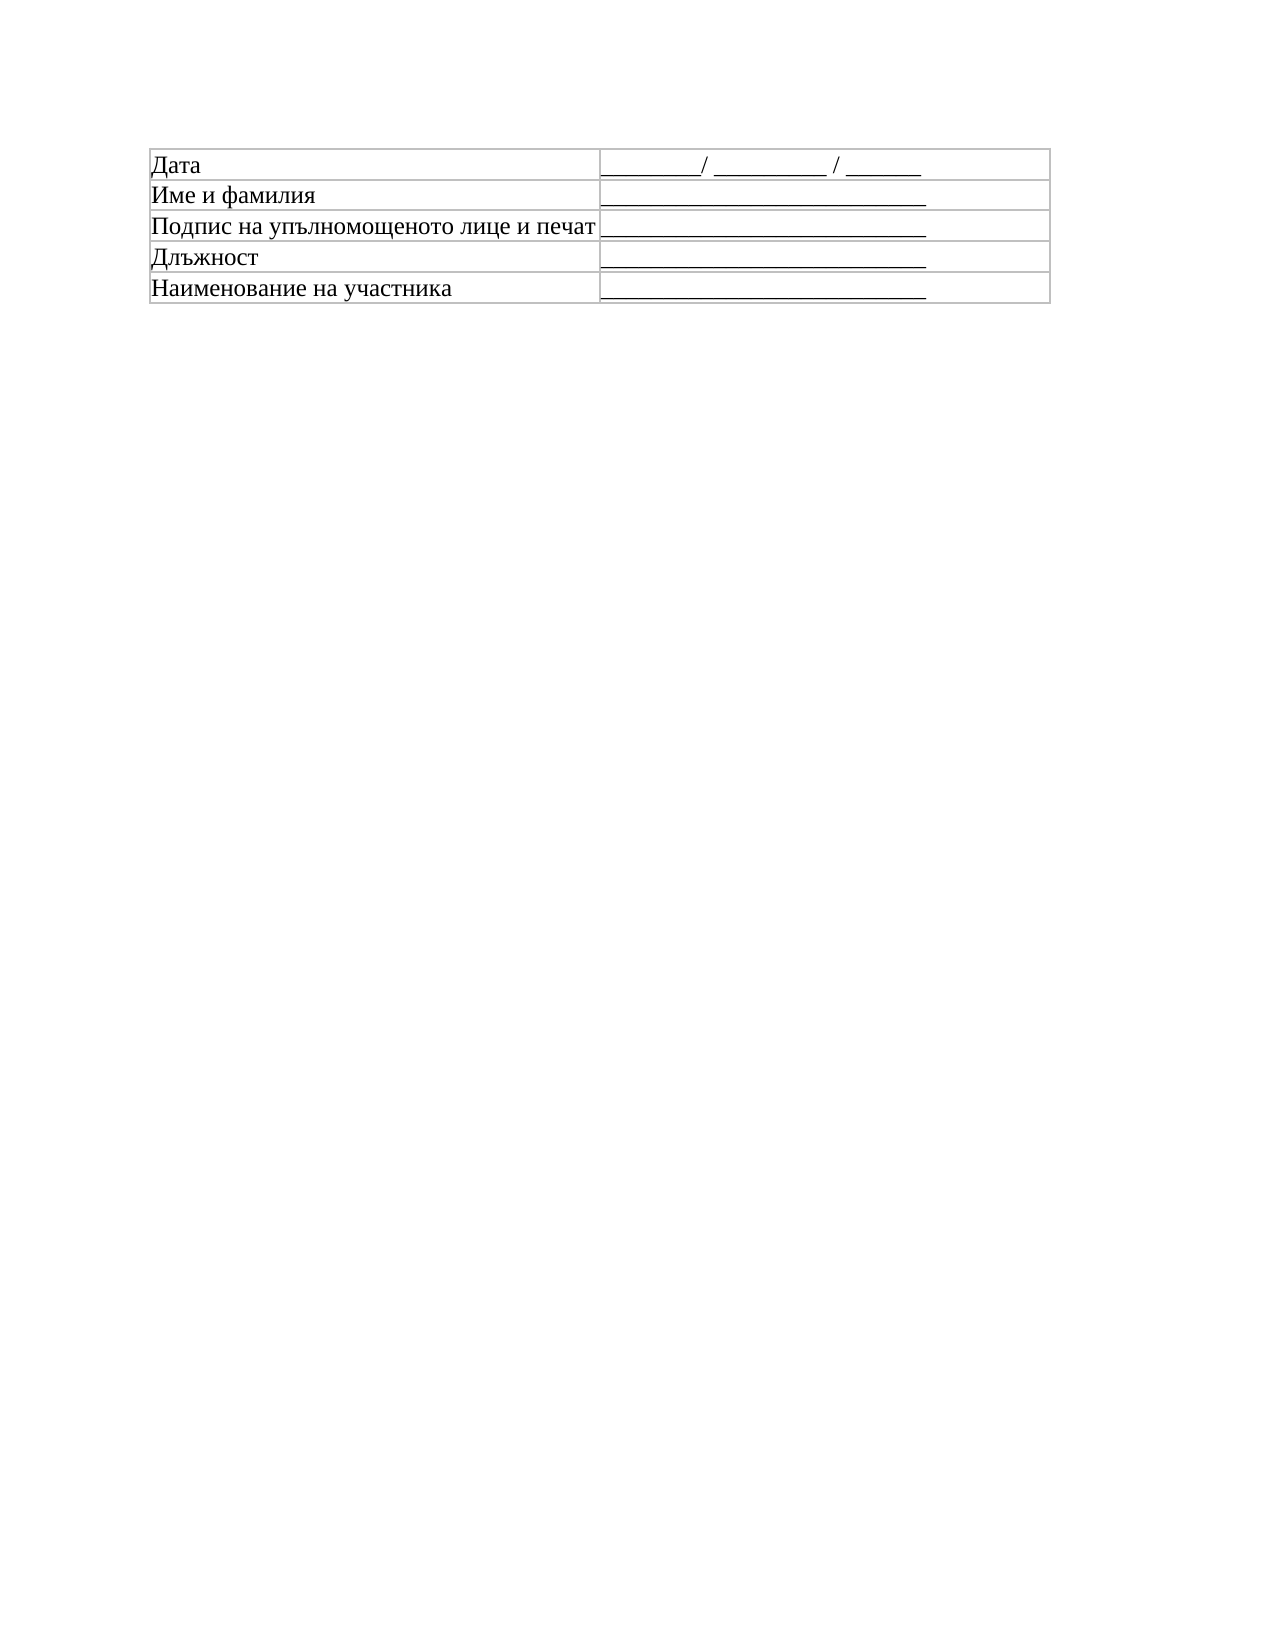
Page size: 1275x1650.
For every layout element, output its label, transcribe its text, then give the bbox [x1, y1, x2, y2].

table_header ________/ _________ / ______ [601, 150, 1049, 178]
table_cell Име и фамилия [151, 181, 599, 209]
table_cell __________________________ [601, 242, 1049, 271]
table_cell Длъжност [151, 242, 599, 271]
table_header Дата [151, 150, 599, 178]
table_cell Наименование на участника [151, 273, 599, 302]
table_cell __________________________ [601, 211, 1049, 240]
table_cell Подпис на упълномощеното лице и печат [151, 211, 599, 240]
table_cell __________________________ [601, 181, 1049, 209]
table_cell __________________________ [601, 273, 1049, 302]
